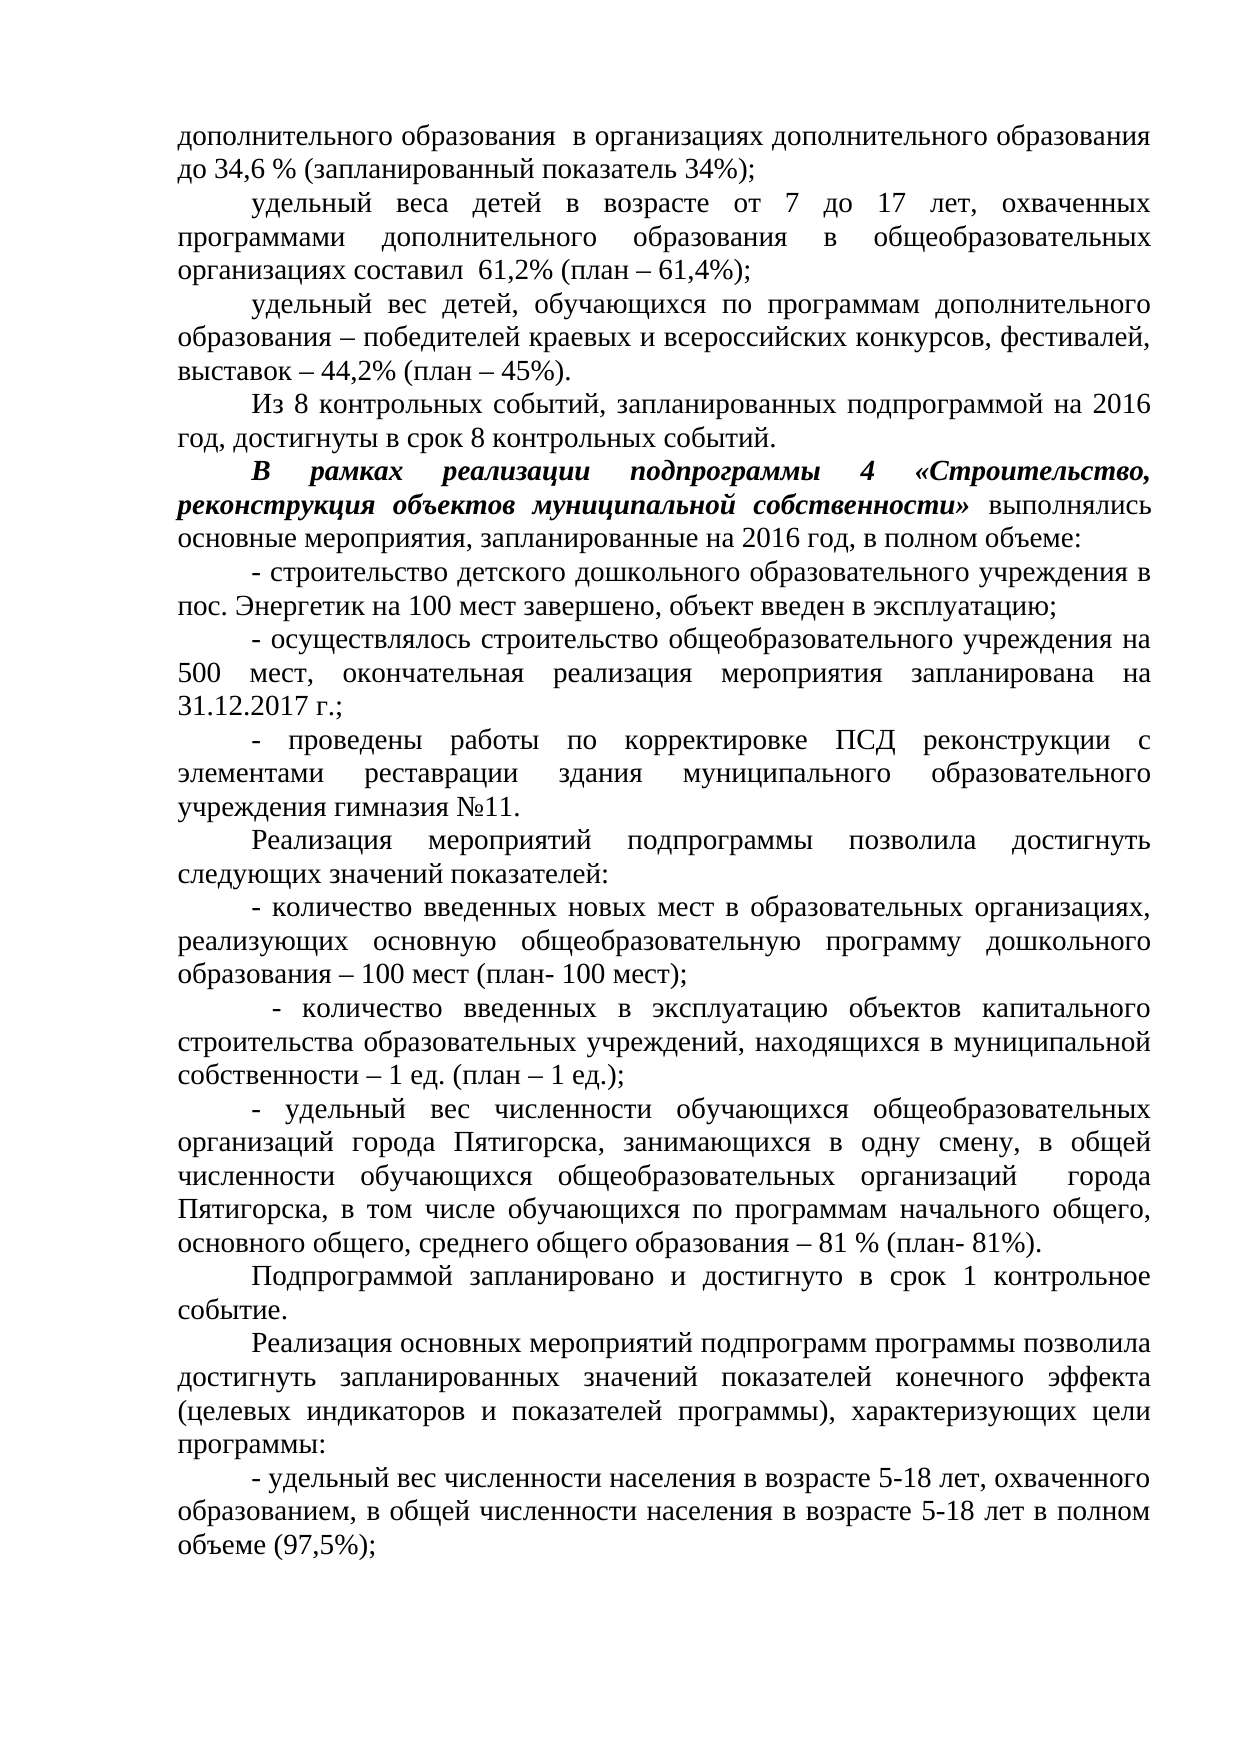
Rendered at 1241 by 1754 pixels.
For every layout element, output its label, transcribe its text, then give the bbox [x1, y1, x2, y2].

text Реализация мероприятий подпрограммы позволила достигнуть следующих значений показателей: [177, 822, 1152, 889]
text - удельный вес численности населения в возрасте 5-18 лет, охваченного образованием, в общей численности населения в возрасте 5-18 лет в полном объеме (97,5%); [177, 1460, 1152, 1560]
text - строительство детского дошкольного образовательного учреждения в пос. Энергетик на 100 мест завершено, объект введен в эксплуатацию; [177, 554, 1152, 621]
text - количество введенных в эксплуатацию объектов капитального строительства образовательных учреждений, находящихся в муниципальной собственности – 1 ед. (план – 1 ед.); [177, 990, 1152, 1091]
text - количество введенных новых мест в образовательных организациях, реализующих основную общеобразовательную программу дошкольного образования – 100 мест (план- 100 мест); [177, 889, 1152, 990]
text - удельный вес численности обучающихся общеобразовательных организаций города Пятигорска, занимающихся в одну смену, в общей численности обучающихся общеобразовательных организаций города Пятигорска, в том числе обучающихся по программам начального общего, основного общего, среднего общего образования – 81 % (план- 81%). [177, 1091, 1152, 1258]
text удельный веса детей в возрасте от 7 до 17 лет, охваченных программами дополнительного образования в общеобразовательных организациях составил 61,2% (план – 61,4%); [177, 185, 1152, 286]
text В рамках реализации подпрограммы 4 «Строительство, реконструкция объектов муниципальной собственности» выполнялись основные мероприятия, запланированные на 2016 год, в полном объеме: [177, 453, 1152, 554]
text - проведены работы по корректировке ПСД реконструкции с элементами реставрации здания муниципального образовательного учреждения гимназия №11. [177, 722, 1152, 822]
text удельный вес детей, обучающихся по программам дополнительного образования – победителей краевых и всероссийских конкурсов, фестивалей, выставок – 44,2% (план – 45%). [177, 286, 1152, 386]
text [177, 118, 1152, 185]
text Подпрограммой запланировано и достигнуто в срок 1 контрольное событие. [177, 1258, 1152, 1326]
text - осуществлялось строительство общеобразовательного учреждения на 500 мест, окончательная реализация мероприятия запланирована на 31.12.2017 г.; [177, 621, 1152, 722]
text Из 8 контрольных событий, запланированных подпрограммой на 2016 год, достигнуты в срок 8 контрольных событий. [177, 386, 1152, 453]
text Реализация основных мероприятий подпрограмм программы позволила достигнуть запланированных значений показателей конечного эффекта (целевых индикаторов и показателей программы), характеризующих цели программы: [177, 1326, 1152, 1460]
